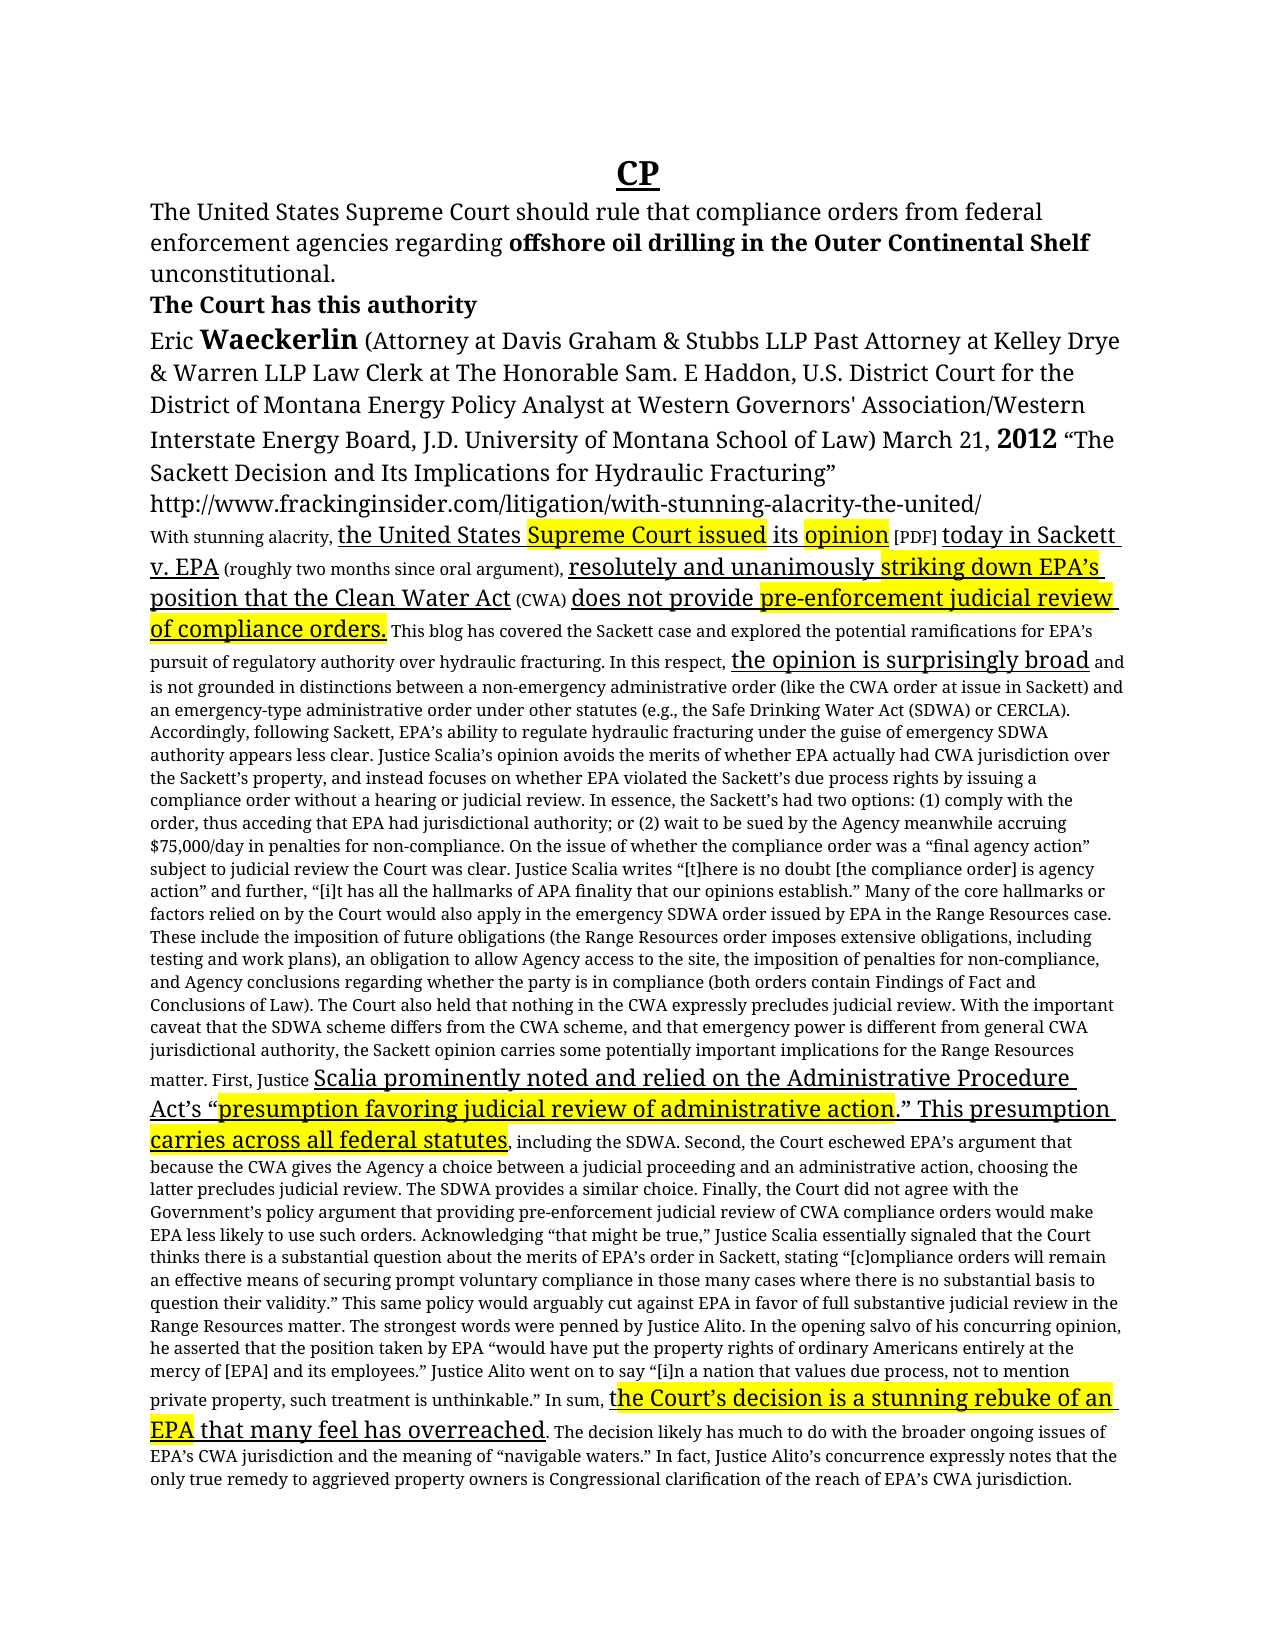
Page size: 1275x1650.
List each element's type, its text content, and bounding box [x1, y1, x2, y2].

text Eric Waeckerlin (Attorney at Davis Graham & Stubbs LLP Past Attorney at Kelley Drye & Warren LLP Law Clerk at The Honorable Sam. E Haddon, U.S. District Court for the District of Montana Energy Policy Analyst at Western Governors' Association/Western Interstate Energy Board, J.D. University of Montana School of Law) March 21, 2012 “The Sackett Decision and Its Implications for Hydraulic Fracturing” http://www.frackinginsider.com/litigation/with-stunning-alacrity-the-united/ [150, 320, 1125, 519]
text The United States Supreme Court should rule that compliance orders from federal enforcement agencies regarding offshore oil drilling in the Outer Continental Shelf unconstitutional. [150, 195, 1125, 289]
subtitle The Court has this authority [150, 289, 1125, 320]
subtitle CP [150, 150, 1125, 195]
